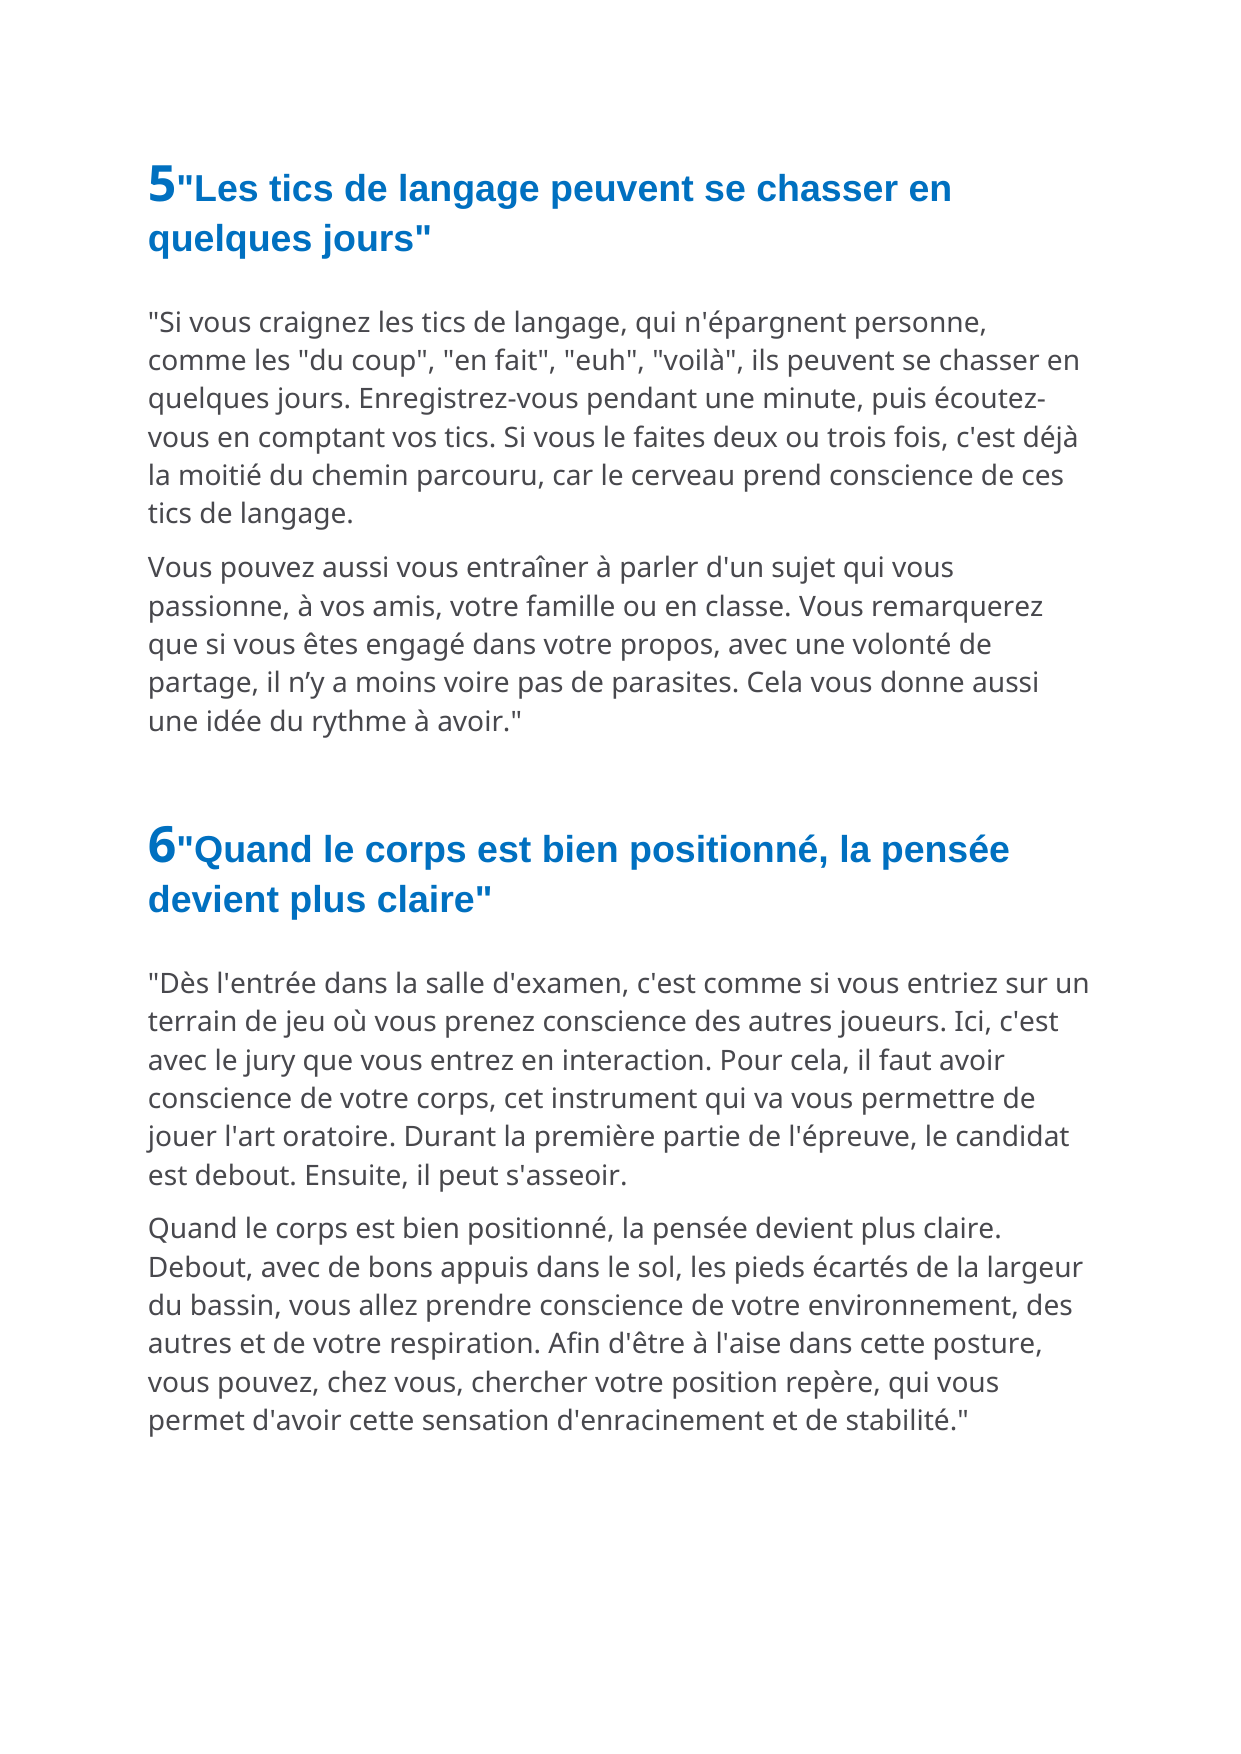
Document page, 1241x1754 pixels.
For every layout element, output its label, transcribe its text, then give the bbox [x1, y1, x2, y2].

text "Si vous craignez les tics de langage, qui n'épargnent personne, comme les "du coup", "en fait", "euh", "voilà", ils peuvent se chasser en quelques jours. Enregistrez-vous pendant une minute, puis écoutez-vous en comptant vos tics. Si vous le faites deux ou trois fois, c'est déjà la moitié du chemin parcouru, car le cerveau prend conscience de ces tics de langage. [148, 302, 1093, 532]
text 5"Les tics de langage peuvent se chasser en quelques jours" [148, 148, 1093, 259]
text "Dès l'entrée dans la salle d'examen, c'est comme si vous entriez sur un terrain de jeu où vous prenez conscience des autres joueurs. Ici, c'est avec le jury que vous entrez en interaction. Pour cela, il faut avoir conscience de votre corps, cet instrument qui va vous permettre de jouer l'art oratoire. Durant la première partie de l'épreuve, le candidat est debout. Ensuite, il peut s'asseoir. [148, 963, 1093, 1193]
text 6"Quand le corps est bien positionné, la pensée devient plus claire" [148, 809, 1093, 920]
text Vous pouvez aussi vous entraîner à parler d'un sujet qui vous passionne, à vos amis, votre famille ou en classe. Vous remarquerez que si vous êtes engagé dans votre propos, avec une volonté de partage, il n’y a moins voire pas de parasites. Cela vous donne aussi une idée du rythme à avoir." [148, 548, 1093, 739]
text Quand le corps est bien positionné, la pensée devient plus claire. Debout, avec de bons appuis dans le sol, les pieds écartés de la largeur du bassin, vous allez prendre conscience de votre environnement, des autres et de votre respiration. Afin d'être à l'aise dans cette posture, vous pouvez, chez vous, chercher votre position repère, qui vous permet d'avoir cette sensation d'enracinement et de stabilité." [148, 1209, 1093, 1439]
